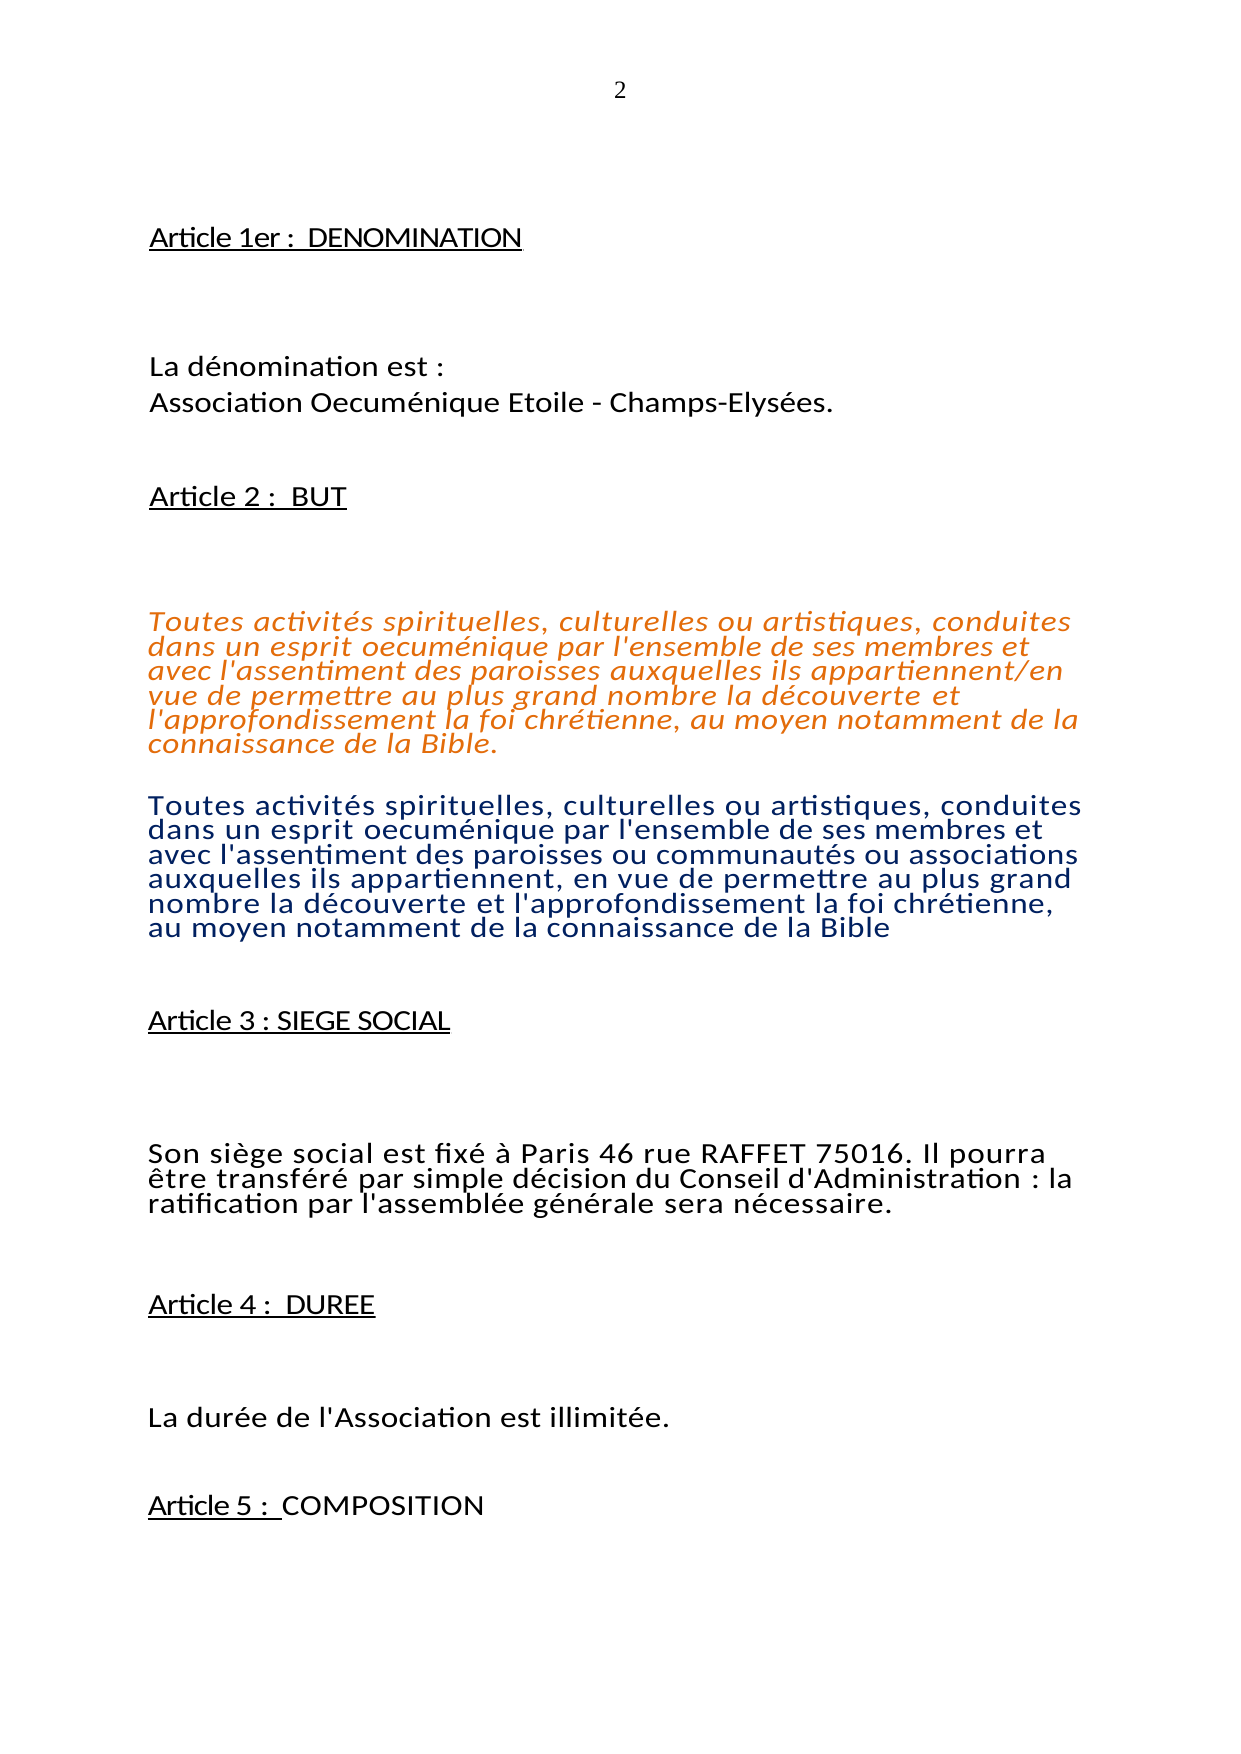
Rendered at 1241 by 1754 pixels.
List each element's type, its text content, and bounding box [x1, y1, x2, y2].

text La dénomination est : [149, 348, 1093, 384]
text Toutes activités spirituelles, culturelles ou artistiques, conduites dans un esprit oecuménique par l'ensemble de ses membres et avec l'assentiment des paroisses ou communautés ou associations auxquelles ils appartiennent, en vue de permettre au plus grand nombre la découverte et l'approfondissement la foi chrétienne, au moyen notamment de la connaissance de la Bible [148, 796, 1093, 943]
text Association Oecuménique Etoile - Champs-Elysées. [149, 384, 1093, 419]
text Article 4 : DUREE [148, 1286, 1093, 1321]
text Article 3 : SIEGE SOCIAL [148, 1002, 1093, 1038]
text Toutes activités spirituelles, culturelles ou artistiques, conduites dans un esprit oecuménique par l'ensemble de ses membres et avec l'assentiment des paroisses auxquelles ils appartiennent/en vue de permettre au plus grand nombre la découverte et l'approfondissement la foi chrétienne, au moyen notamment de la connaissance de la Bible. [148, 612, 1093, 759]
text La durée de l'Association est illimitée. [148, 1399, 1093, 1435]
text Article 2 : BUT [149, 478, 1093, 513]
text Son siège social est fixé à Paris 46 rue RAFFET 75016. Il pourra être transféré par simple décision du Conseil d'Administration : la ratification par l'assemblée générale sera nécessaire. [148, 1144, 1093, 1219]
text Article 1er : DENOMINATION [149, 219, 1093, 254]
text Article 5 : COMPOSITION [148, 1456, 1093, 1531]
